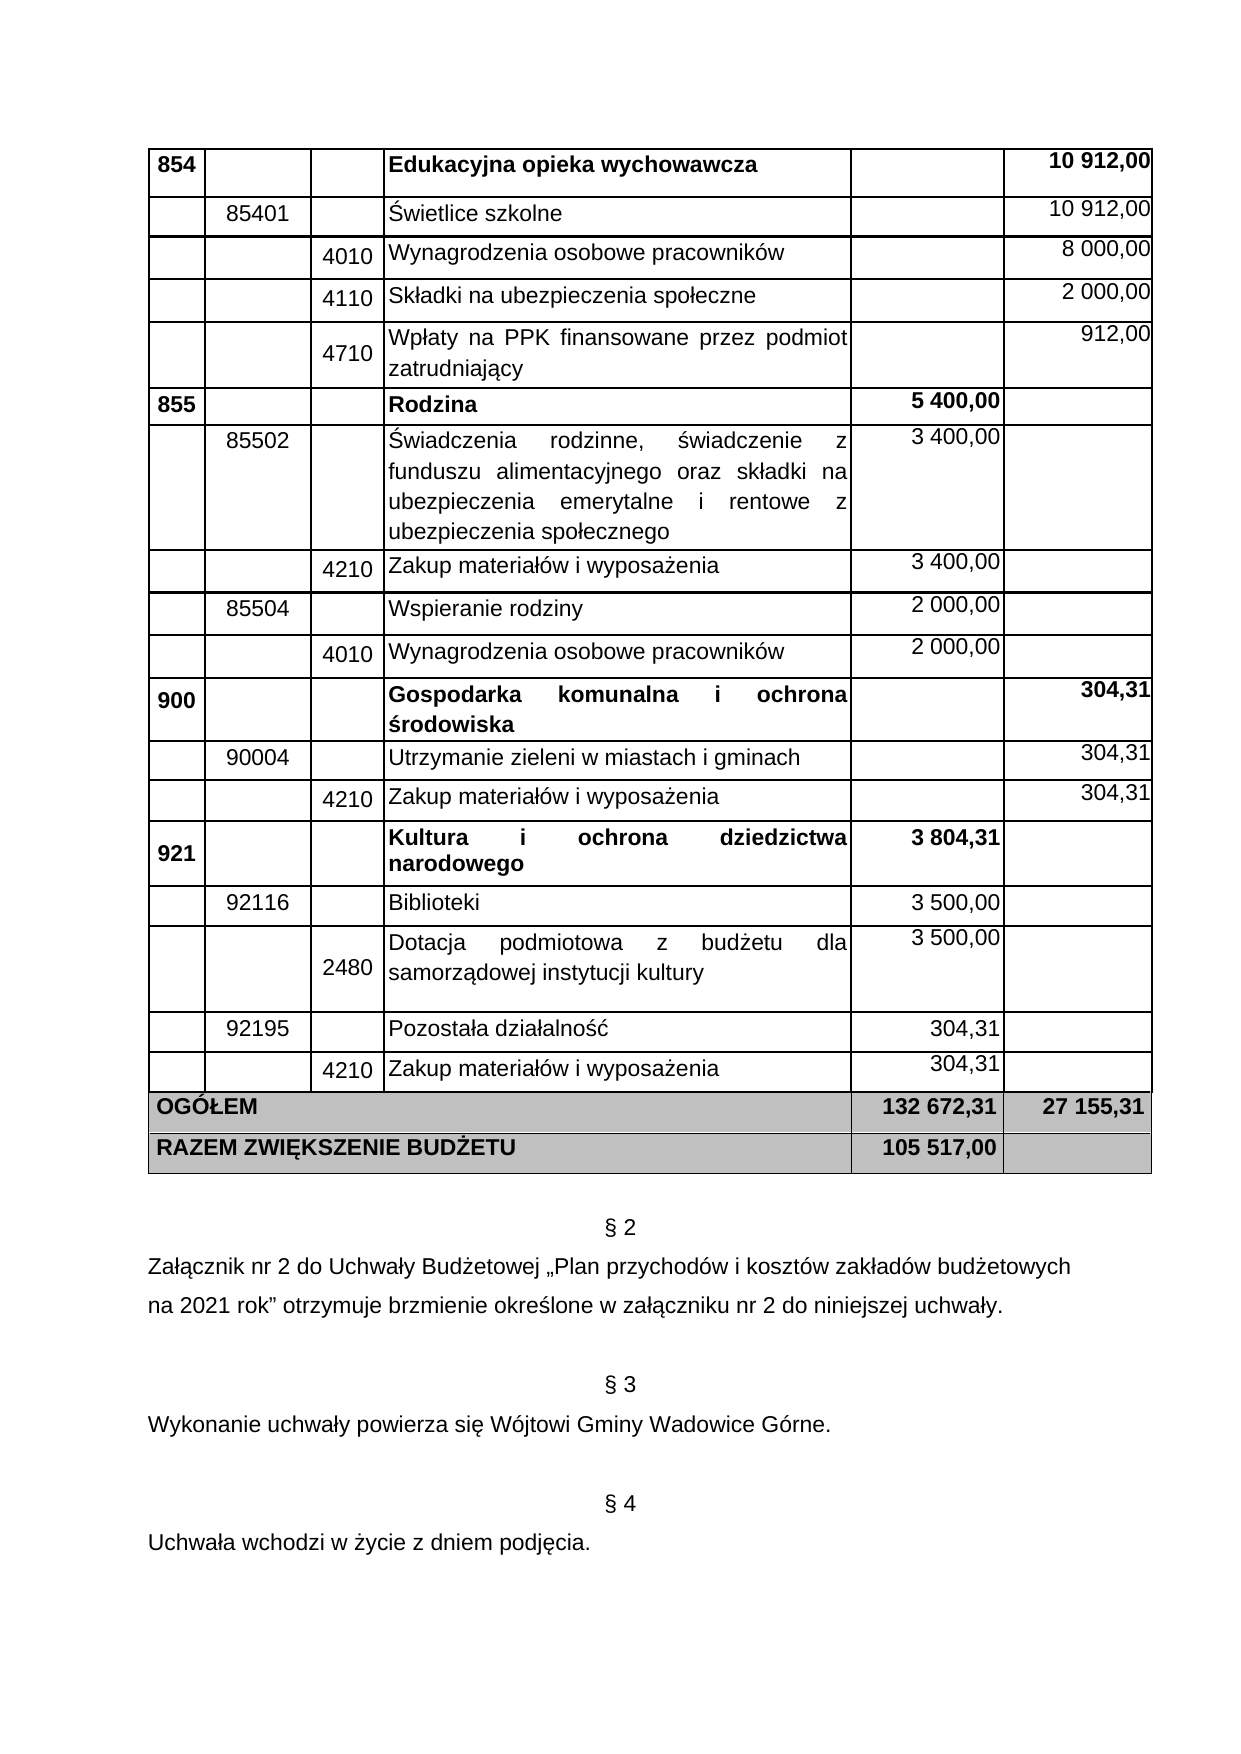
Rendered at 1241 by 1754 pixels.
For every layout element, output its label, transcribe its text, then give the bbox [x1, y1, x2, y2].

table_cell 855 [150, 389, 204, 423]
table_cell [312, 198, 383, 235]
table_cell [150, 238, 204, 278]
table_cell 8 000,00 [1005, 238, 1151, 278]
table_cell [312, 822, 383, 885]
table_cell [206, 636, 310, 677]
table_cell [206, 280, 310, 321]
table_cell [852, 150, 1003, 196]
table_cell [1005, 822, 1151, 885]
table_cell [150, 198, 204, 235]
table_cell 854 [150, 150, 204, 196]
table_cell Rodzina [385, 389, 850, 423]
table_cell [852, 238, 1003, 278]
table_cell [312, 887, 383, 925]
table_cell [206, 389, 310, 423]
table_cell [312, 594, 383, 634]
table_cell 900 [150, 679, 204, 739]
table_cell [852, 781, 1003, 820]
table_cell [206, 150, 310, 196]
table_cell [150, 636, 204, 677]
table_cell 4010 [312, 636, 383, 677]
text § 2 [148, 1213, 1093, 1240]
table_cell 304,31 [1005, 781, 1151, 820]
table_cell 3 400,00 [852, 426, 1003, 548]
table_cell 2480 [312, 927, 383, 1011]
table_cell [206, 822, 310, 885]
table_cell [150, 594, 204, 634]
table_cell 4210 [312, 781, 383, 820]
table_cell 5 400,00 [852, 389, 1003, 423]
table_cell 304,31 [1005, 742, 1151, 779]
table_cell Wpłaty na PPK finansowane przez podmiot zatrudniający [385, 323, 850, 387]
table_cell [852, 280, 1003, 321]
table_cell 90004 [206, 742, 310, 779]
table_cell [1005, 1053, 1151, 1091]
text § 3 [148, 1371, 1093, 1398]
table_cell [852, 742, 1003, 779]
table_cell 3 500,00 [852, 887, 1003, 925]
table_cell 10 912,00 [1005, 150, 1151, 196]
table_cell Wspieranie rodziny [385, 594, 850, 634]
table_cell 912,00 [1005, 323, 1151, 387]
table_cell [312, 679, 383, 739]
table_cell 3 500,00 [852, 927, 1003, 1011]
table_cell 4210 [312, 551, 383, 591]
table_cell 85401 [206, 198, 310, 235]
table_cell 304,31 [852, 1013, 1003, 1051]
table_cell 92116 [206, 887, 310, 925]
table_cell 105 517,00 [852, 1134, 1003, 1173]
table_cell [150, 1013, 204, 1051]
table_cell [206, 1053, 310, 1091]
table_cell 4710 [312, 323, 383, 387]
table_cell [150, 551, 204, 591]
table_cell [206, 551, 310, 591]
text Wykonanie uchwały powierza się Wójtowi Gminy Wadowice Górne. [148, 1411, 1093, 1437]
table_cell [312, 426, 383, 548]
table_cell [1005, 1013, 1151, 1051]
table_cell Utrzymanie zieleni w miastach i gminach [385, 742, 850, 779]
table_cell Gospodarka komunalna i ochrona środowiska [385, 679, 850, 739]
table_cell 3 400,00 [852, 551, 1003, 591]
table_cell 2 000,00 [1005, 280, 1151, 321]
table_cell 3 804,31 [852, 822, 1003, 885]
table_cell [150, 927, 204, 1011]
table_cell 4010 [312, 238, 383, 278]
table_cell [312, 1013, 383, 1051]
table_cell Składki na ubezpieczenia społeczne [385, 280, 850, 321]
table_cell [206, 781, 310, 820]
table_cell 10 912,00 [1005, 198, 1151, 235]
table_cell 921 [150, 822, 204, 885]
table_cell Pozostała działalność [385, 1013, 850, 1051]
table_cell 2 000,00 [852, 594, 1003, 634]
table_cell Wynagrodzenia osobowe pracowników [385, 238, 850, 278]
table_cell [852, 679, 1003, 739]
table_cell [206, 679, 310, 739]
table_cell [206, 927, 310, 1011]
table_cell Świadczenia rodzinne, świadczenie z funduszu alimentacyjnego oraz składki na ubezpieczenia emerytalne i rentowe z ubezpieczenia społecznego [385, 426, 850, 548]
table_cell Biblioteki [385, 887, 850, 925]
table_cell [150, 1053, 204, 1091]
table_cell [150, 742, 204, 779]
table_cell 2 000,00 [852, 636, 1003, 677]
table_cell 4210 [312, 1053, 383, 1091]
table_cell [1004, 1133, 1151, 1173]
table_cell [312, 389, 383, 423]
table_cell [150, 426, 204, 548]
table_cell [852, 198, 1003, 235]
table_cell [1005, 594, 1151, 634]
table_cell [312, 150, 383, 196]
table_cell [150, 887, 204, 925]
table_cell Świetlice szkolne [385, 198, 850, 235]
text Uchwała wchodzi w życie z dniem podjęcia. [148, 1529, 1093, 1556]
text § 4 [148, 1490, 1093, 1516]
table_cell [1005, 426, 1151, 548]
table_cell 304,31 [852, 1053, 1003, 1091]
table_cell 85502 [206, 426, 310, 548]
table_cell 4110 [312, 280, 383, 321]
table_cell Zakup materiałów i wyposażenia [385, 781, 850, 820]
table_cell 92195 [206, 1013, 310, 1051]
table_cell RAZEM ZWIĘKSZENIE BUDŻETU [149, 1133, 851, 1173]
table_cell [206, 238, 310, 278]
table_cell Kultura i ochrona dziedzictwa narodowego [385, 822, 850, 885]
table_cell [1005, 636, 1151, 677]
table_cell 85504 [206, 594, 310, 634]
table_cell [1005, 551, 1151, 591]
table_cell [1005, 887, 1151, 925]
table_cell Dotacja podmiotowa z budżetu dla samorządowej instytucji kultury [385, 927, 850, 1011]
table_cell [206, 323, 310, 387]
table_cell Edukacyjna opieka wychowawcza [385, 150, 850, 196]
table_cell [1005, 389, 1151, 423]
table_cell [852, 323, 1003, 387]
table_cell 27 155,31 [1004, 1091, 1151, 1132]
table_cell Zakup materiałów i wyposażenia [385, 551, 850, 591]
table_cell Zakup materiałów i wyposażenia [385, 1053, 850, 1091]
table_cell 304,31 [1005, 679, 1151, 739]
table_cell [150, 280, 204, 321]
table_cell [150, 323, 204, 387]
table_cell [150, 781, 204, 820]
text Załącznik nr 2 do Uchwały Budżetowej „Plan przychodów i kosztów zakładów budżetowych na 2021 rok” otrzymuje brzmienie określone w załączniku nr 2 do niniejszej uchwały. [148, 1253, 1093, 1319]
table_cell OGÓŁEM [149, 1093, 851, 1132]
table_cell [312, 742, 383, 779]
table_cell [1005, 927, 1151, 1011]
table_cell Wynagrodzenia osobowe pracowników [385, 636, 850, 677]
table_cell 132 672,31 [852, 1093, 1003, 1132]
